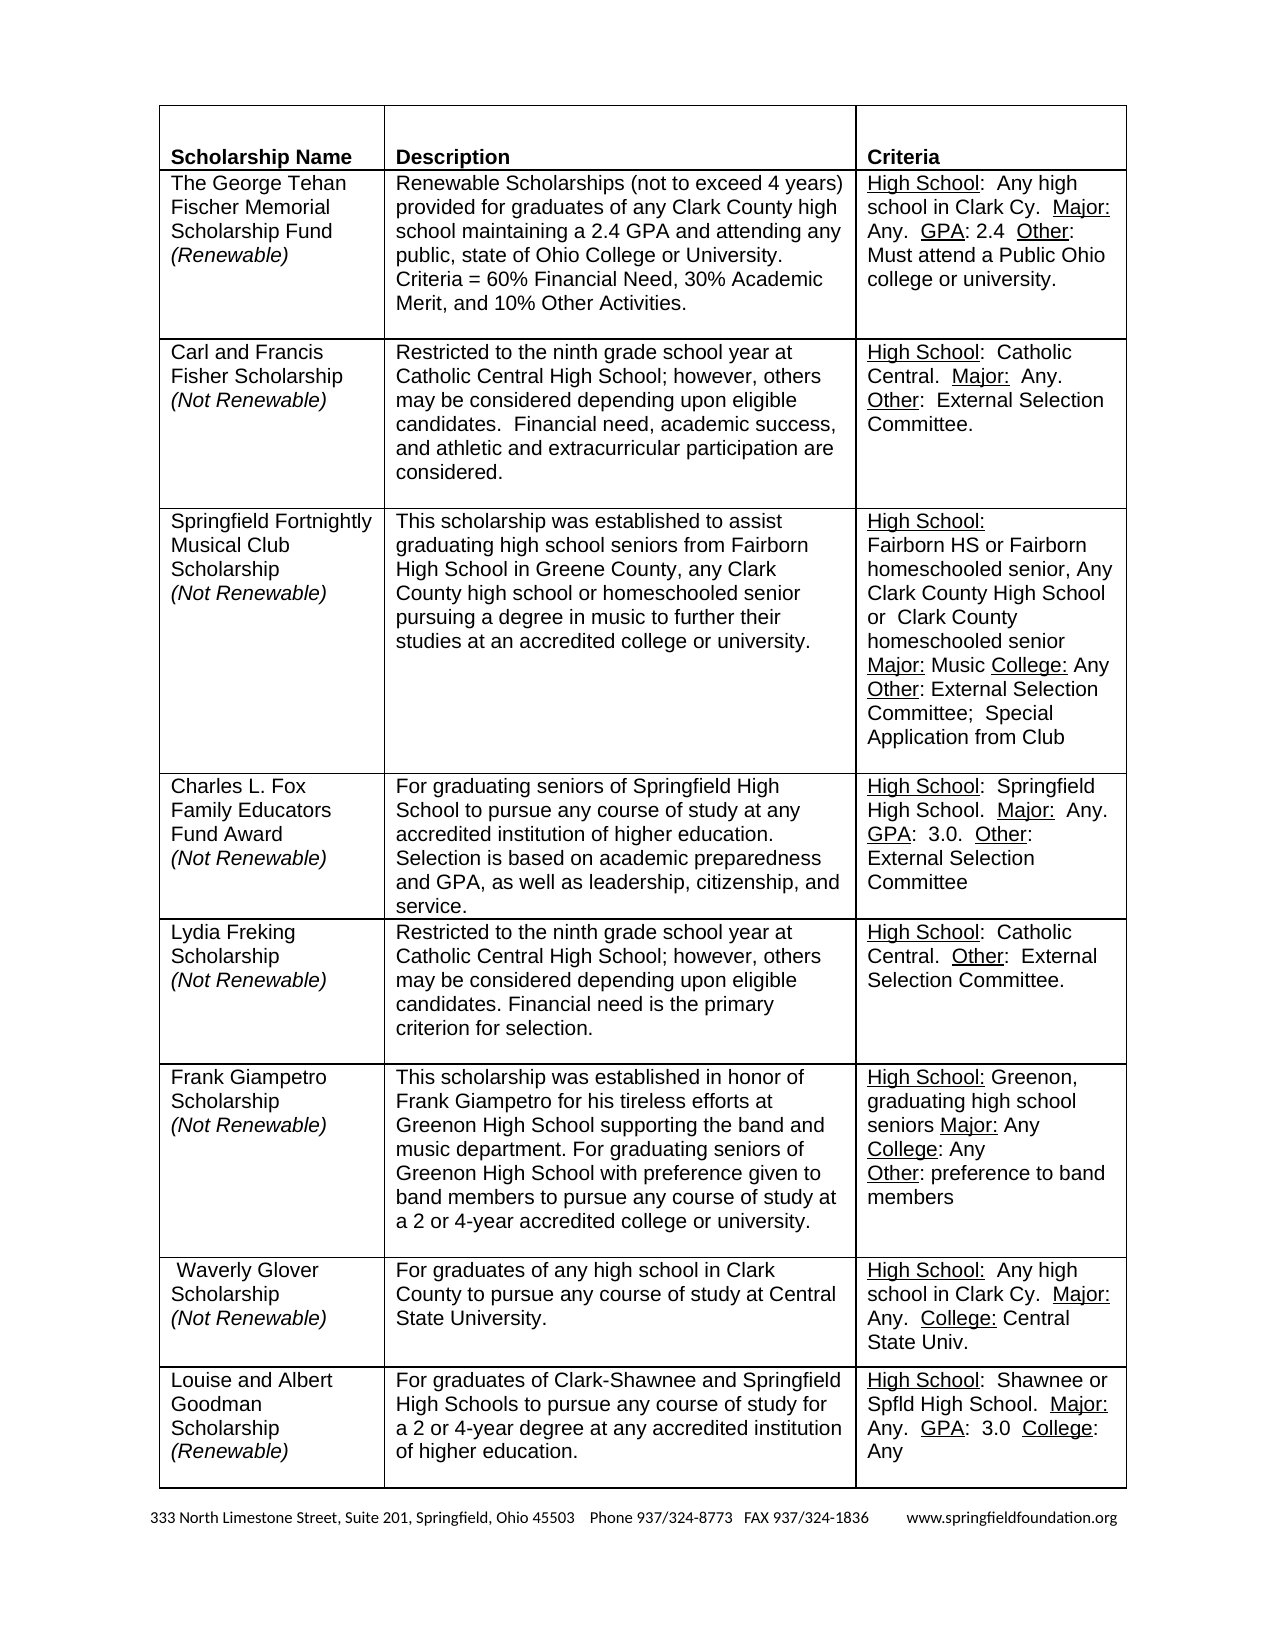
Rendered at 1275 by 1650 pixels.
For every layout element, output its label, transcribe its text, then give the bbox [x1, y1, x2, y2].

table_cell High School: or . Major: Any. GPA: 3.0 College: Any [857, 1368, 1126, 1487]
table_cell Criteria [857, 106, 1126, 169]
table_cell High School: Greenon, graduating high school seniors Major: Any College: Any Other: preference to band members [857, 1065, 1126, 1257]
table_cell Restricted to the ninth grade school year at ; however, others may be considered depending upon eligible candidates. Financial need, academic success, and athletic and extracurricular participation are considered. [385, 340, 855, 508]
table_cell Scholarship Name [160, 106, 384, 169]
table_cell Frank Giampetro Scholarship (Not Renewable) [160, 1065, 384, 1257]
table_cell Louise and Albert Goodman Scholarship (Renewable) [160, 1368, 384, 1487]
table_cell High School: Any high school in Clark Cy. Major: Any. GPA: 2.4 Other: Must attend a Public Ohio college or university. [857, 171, 1126, 338]
table_cell Waverly Glover Scholarship (Not Renewable) [160, 1258, 384, 1366]
table_cell High School: Fairborn HS or Fairborn homeschooled senior, Any Clark County High School or Clark County homeschooled senior Major: Music College: Any Other: External Selection Committee; Special Application from Club [857, 509, 1126, 773]
table_cell High School: . Major: Any. GPA: 3.0. Other: External Selection Committee [857, 774, 1126, 918]
table_cell For graduating seniors of to pursue any course of study at any accredited institution of higher education. Selection is based on academic preparedness and GPA, as well as leadership, citizenship, and service. [385, 774, 855, 918]
table_cell The George Tehan Fischer Memorial Scholarship Fund (Renewable) [160, 171, 384, 338]
table_cell Carl and Francis Fisher Scholarship (Not Renewable) [160, 340, 384, 508]
table_cell Description [385, 106, 855, 169]
table_cell Charles L. Fox Family Educators Fund Award (Not Renewable) [160, 774, 384, 918]
table_cell High School: Catholic Central. Other: External Selection Committee. [857, 920, 1126, 1063]
table_cell This scholarship was established in honor of Frank Giampetro for his tireless efforts at Greenon High School supporting the band and music department. For graduating seniors of Greenon High School with preference given to band members to pursue any course of study at a 2 or 4-year accredited college or university. [385, 1065, 855, 1257]
table_cell This scholarship was established to assist graduating high school seniors from Fairborn High School in Greene County, any Clark County high school or homeschooled senior pursuing a degree in music to further their studies at an accredited college or university. [385, 509, 855, 773]
table_cell High School: Any high school in Clark Cy. Major: Any. College: Central State Univ. [857, 1258, 1126, 1366]
table_cell Springfield Fortnightly Musical Club Scholarship (Not Renewable) [160, 509, 384, 773]
table_cell High School: Catholic Central. Major: Any. Other: External Selection Committee. [857, 340, 1126, 508]
table_cell For graduates of Clark-Shawnee and Springfield High Schools to pursue any course of study for a 2 or 4-year degree at any accredited institution of higher education. [385, 1368, 855, 1487]
table_cell Restricted to the ninth grade school year at ; however, others may be considered depending upon eligible candidates. Financial need is the primary criterion for selection. [385, 920, 855, 1063]
table_cell Freking Scholarship (Not Renewable) [160, 920, 384, 1063]
table_cell Renewable Scholarships (not to exceed 4 years) provided for graduates of any high school maintaining a 2.4 GPA and attending any public, state of or University. Criteria = 60% Financial Need, 30% Academic Merit, and 10% Other Activities. [385, 171, 855, 338]
table_cell For graduates of any high school in Clark County to pursue any course of study at Central State University. [385, 1258, 855, 1366]
